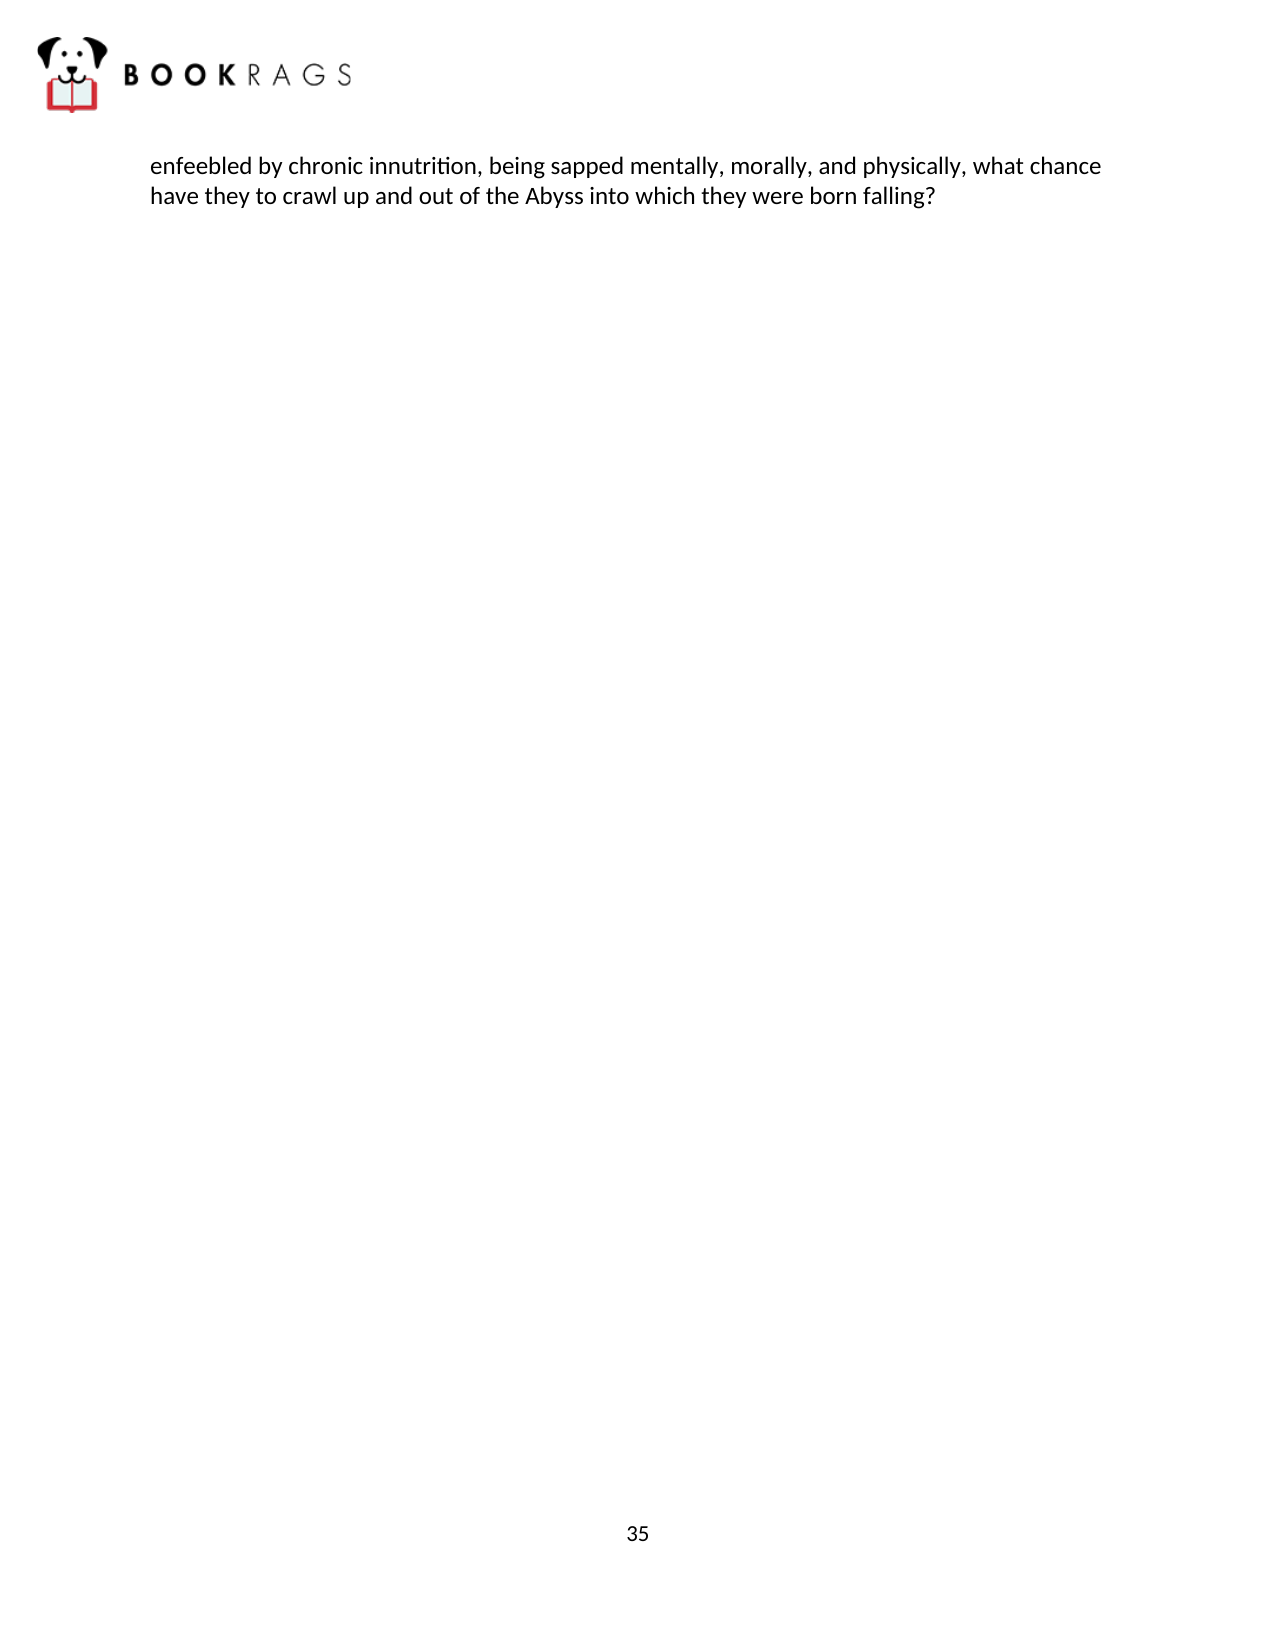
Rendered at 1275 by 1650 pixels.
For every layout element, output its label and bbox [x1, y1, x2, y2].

text [150, 150, 1125, 211]
picture [37, 37, 351, 113]
